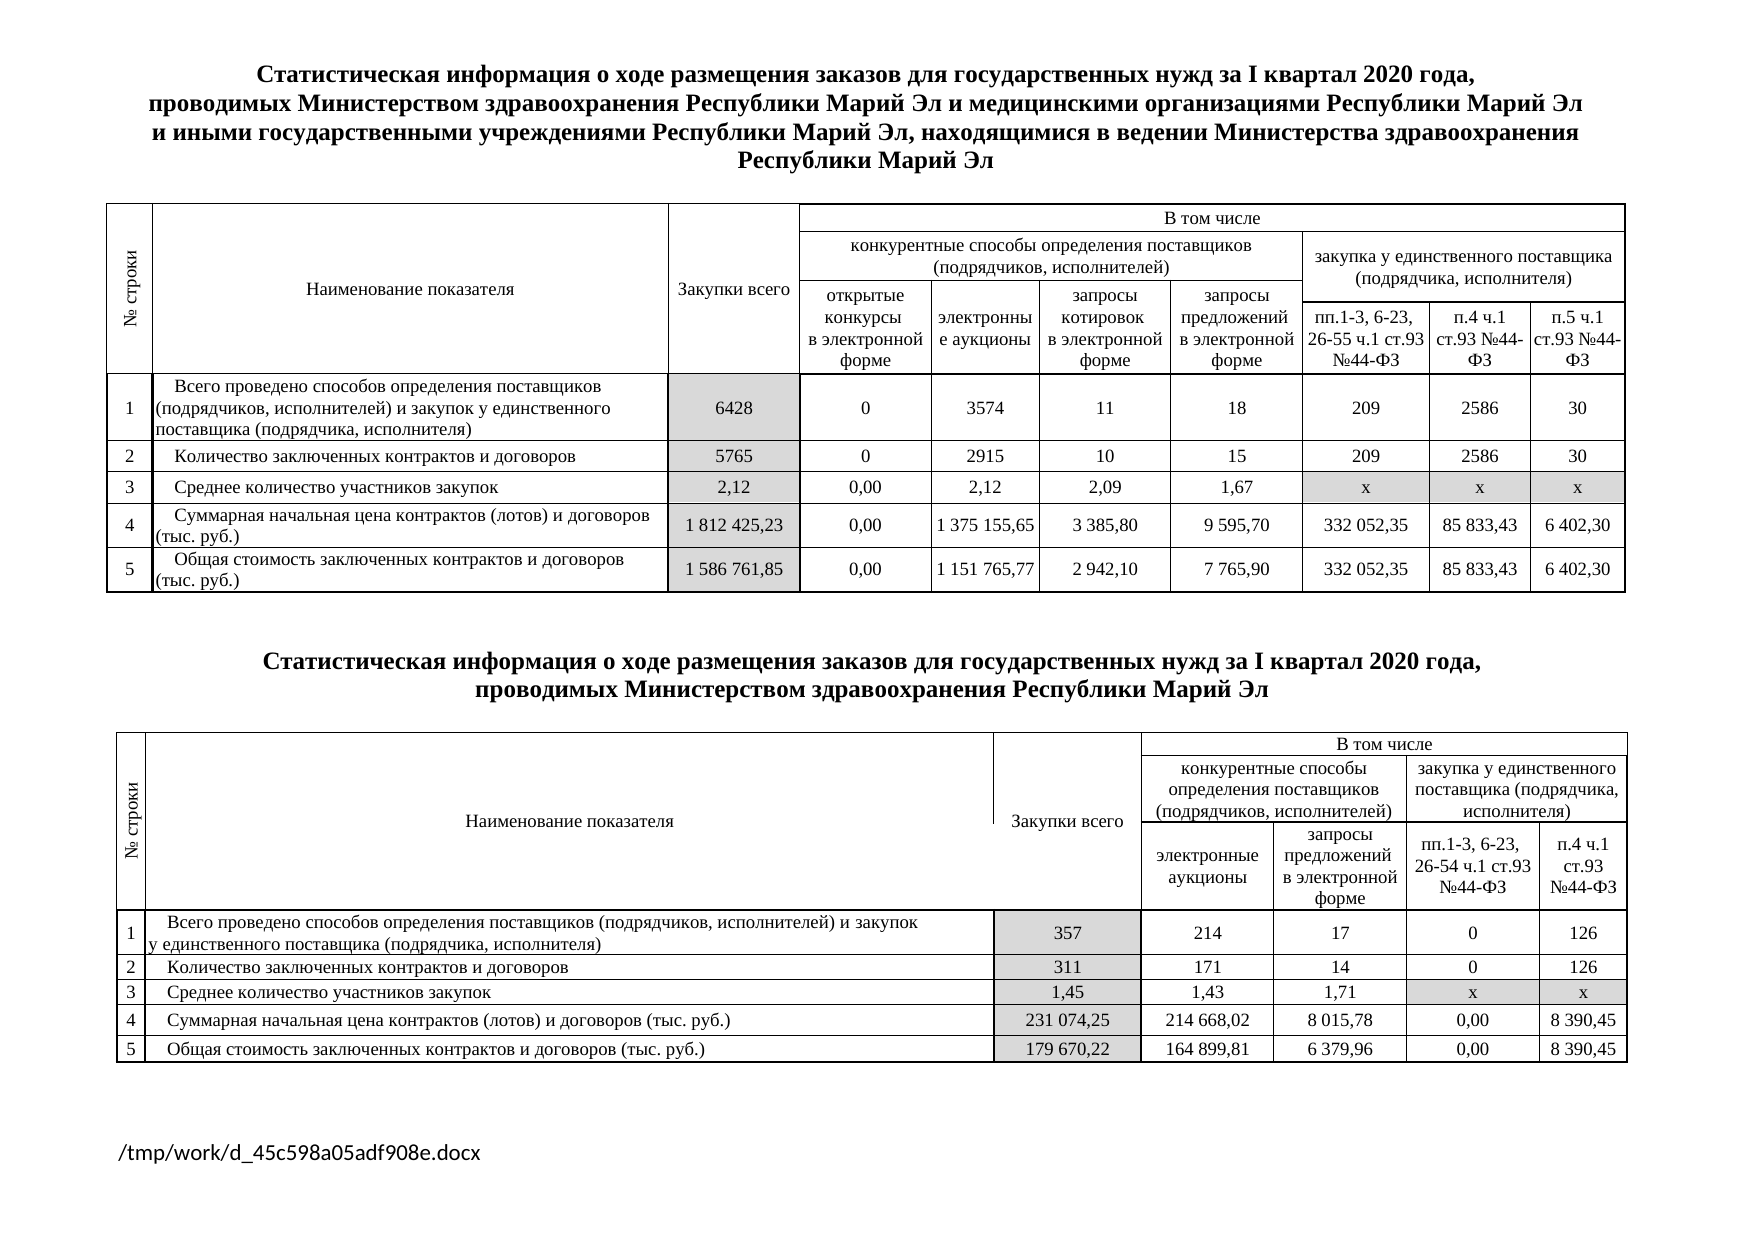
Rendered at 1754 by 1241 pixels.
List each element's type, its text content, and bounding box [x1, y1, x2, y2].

table_cell 1,43 [1142, 980, 1273, 1004]
table_cell Количество заключенных контрактов и договоров [146, 955, 993, 979]
table_cell 1 812 425,23 [669, 504, 799, 547]
table_cell Суммарная начальная цена контрактов (лотов) и договоров (тыс. руб.) [154, 504, 667, 547]
table_cell 1 [118, 911, 144, 954]
table_cell 209 [1303, 441, 1429, 471]
table_cell электронные аукционы [932, 281, 1039, 373]
table_cell 332 052,35 [1303, 548, 1429, 591]
table_cell 1,71 [1274, 980, 1406, 1004]
table_cell 14 [1274, 955, 1406, 979]
table_cell 4 [118, 1005, 144, 1035]
table_cell 0,00 [801, 472, 931, 502]
table_cell 1 586 761,85 [669, 548, 799, 591]
table_cell 214 [1142, 911, 1273, 954]
table_cell 2 [118, 955, 144, 979]
table_cell закупка у единственного поставщика (подрядчика, исполнителя) [1407, 756, 1626, 821]
table_cell 7 765,90 [1171, 548, 1302, 591]
table_cell 332 052,35 [1303, 504, 1429, 547]
table_cell х [1430, 472, 1530, 502]
table_cell 9 595,70 [1171, 504, 1302, 547]
table_cell Наименование показателя [153, 204, 668, 373]
table_cell 5765 [669, 441, 799, 471]
table_cell 8 390,45 [1540, 1005, 1626, 1035]
table_cell 6428 [669, 374, 799, 440]
table_cell х [1407, 980, 1539, 1004]
table_cell 3 385,80 [1040, 504, 1170, 547]
table_cell Наименование показателя [146, 733, 994, 909]
table_cell открытые конкурсы в электронной форме [800, 281, 931, 373]
table_cell 6 379,96 [1274, 1036, 1406, 1061]
table_cell 126 [1540, 955, 1626, 979]
table_cell 311 [995, 955, 1140, 979]
table_cell 3 [108, 472, 151, 502]
table_cell пп.1-3, 6-23, 26-54 ч.1 ст.93 №44-ФЗ [1407, 823, 1539, 909]
table_cell 1 375 155,65 [932, 504, 1039, 547]
table_cell 15 [1171, 441, 1302, 471]
table_cell конкурентные способы определения поставщиков (подрядчиков, исполнителей) [800, 232, 1302, 279]
table_cell Всего проведено способов определения поставщиков (подрядчиков, исполнителей) и закупок у единственного поставщика (подрядчика, исполнителя) [154, 374, 667, 440]
table_cell 17 [1274, 911, 1406, 954]
table_cell 11 [1040, 375, 1170, 440]
table_cell Общая стоимость заключенных контрактов и договоров (тыс. руб.) [154, 548, 667, 591]
table_cell 171 [1142, 955, 1273, 979]
table_cell п.5 ч.1 ст.93 №44-ФЗ [1531, 303, 1624, 373]
table_cell Закупки всего [669, 204, 799, 373]
table_cell 0,00 [1407, 1005, 1539, 1035]
table_cell В том числе [1142, 733, 1627, 755]
table_cell Количество заключенных контрактов и договоров [154, 441, 667, 471]
table_cell 3 [118, 980, 144, 1004]
table_cell 2,12 [669, 472, 799, 502]
table_cell 357 [995, 911, 1140, 954]
table_cell 5 [118, 1036, 144, 1061]
table_cell 18 [1171, 375, 1302, 440]
table_cell запросы предложений в электронной форме [1171, 281, 1302, 373]
table_cell 8 390,45 [1540, 1036, 1626, 1061]
table_cell 0 [1407, 955, 1539, 979]
table_cell Среднее количество участников закупок [154, 472, 667, 502]
table_cell 2,09 [1040, 472, 1170, 502]
table_cell закупка у единственного поставщика (подрядчика, исполнителя) [1303, 232, 1624, 301]
table_cell 2 [108, 441, 151, 471]
table_cell 164 899,81 [1142, 1036, 1273, 1061]
table_cell 2 942,10 [1040, 548, 1170, 591]
table_cell 0,00 [801, 504, 931, 547]
table_cell 2586 [1430, 441, 1530, 471]
table_cell 10 [1040, 441, 1170, 471]
table_cell 1,67 [1171, 472, 1302, 502]
table_cell х [1531, 472, 1624, 502]
table_cell 0 [801, 375, 931, 440]
table_cell Общая стоимость заключенных контрактов и договоров (тыс. руб.) [146, 1036, 993, 1061]
table_cell 30 [1531, 441, 1624, 471]
table_cell 5 [108, 548, 151, 591]
table_cell п.4 ч.1 ст.93 №44-ФЗ [1430, 303, 1530, 373]
table_cell 6 402,30 [1531, 504, 1624, 547]
table_cell х [1540, 980, 1626, 1004]
table_cell 179 670,22 [995, 1036, 1140, 1061]
table_cell 30 [1531, 375, 1624, 440]
table_cell Закупки всего [994, 733, 1141, 909]
table_cell В том числе [800, 205, 1624, 231]
table_cell пп.1-3, 6-23, 26-55 ч.1 ст.93 №44-ФЗ [1303, 303, 1429, 373]
table_cell Всего проведено способов определения поставщиков (подрядчиков, исполнителей) и закупок у единственного поставщика (подрядчика, исполнителя) [146, 911, 993, 954]
table_cell 4 [108, 504, 151, 547]
table_cell № строки [117, 733, 145, 909]
table_cell 6 402,30 [1531, 548, 1624, 591]
table_cell № строки [107, 204, 152, 373]
table_cell 2915 [932, 441, 1039, 471]
table_cell 1 [108, 374, 151, 440]
table_cell 85 833,43 [1430, 504, 1530, 547]
table_cell 2586 [1430, 375, 1530, 440]
table_cell п.4 ч.1 ст.93 №44-ФЗ [1540, 823, 1626, 909]
table_cell 126 [1540, 911, 1626, 954]
table_cell запросы котировок в электронной форме [1040, 281, 1170, 373]
table_cell х [1303, 472, 1429, 502]
table_cell 214 668,02 [1142, 1005, 1273, 1035]
table_cell 0 [1407, 911, 1539, 954]
table_cell 0 [801, 441, 931, 471]
table_cell Суммарная начальная цена контрактов (лотов) и договоров (тыс. руб.) [146, 1005, 993, 1035]
table_cell 209 [1303, 375, 1429, 440]
table_cell 1 151 765,77 [932, 548, 1039, 591]
table_cell 8 015,78 [1274, 1005, 1406, 1035]
table_header Статистическая информация о ходе размещения заказов для государственных нужд за I квартал 2020 года, проводимых Министерством здравоохранения Республики Марий Эл [117, 646, 1627, 732]
table_cell 1,45 [995, 980, 1140, 1004]
table_cell 2,12 [932, 472, 1039, 502]
table_cell Среднее количество участников закупок [146, 980, 993, 1004]
table_cell 0,00 [801, 548, 931, 591]
table_cell 0,00 [1407, 1036, 1539, 1061]
table_cell запросы предложений в электронной форме [1274, 823, 1406, 909]
table_cell 231 074,25 [995, 1005, 1140, 1035]
table_cell электронные аукционы [1142, 823, 1273, 909]
table_cell 85 833,43 [1430, 548, 1530, 591]
table_cell 3574 [932, 375, 1039, 440]
table_cell конкурентные способы определения поставщиков (подрядчиков, исполнителей) [1142, 756, 1406, 821]
table_header Статистическая информация о ходе размещения заказов для государственных нужд за I квартал 2020 года, проводимых Министерством здравоохранения Республики Марий Эл и медицинскими организациями Республики Марий Эл и иными государственными учреждениями Республики Марий Эл, находящимися в ведении Министерства здравоохранения Республики Марий Эл [107, 59, 1624, 203]
